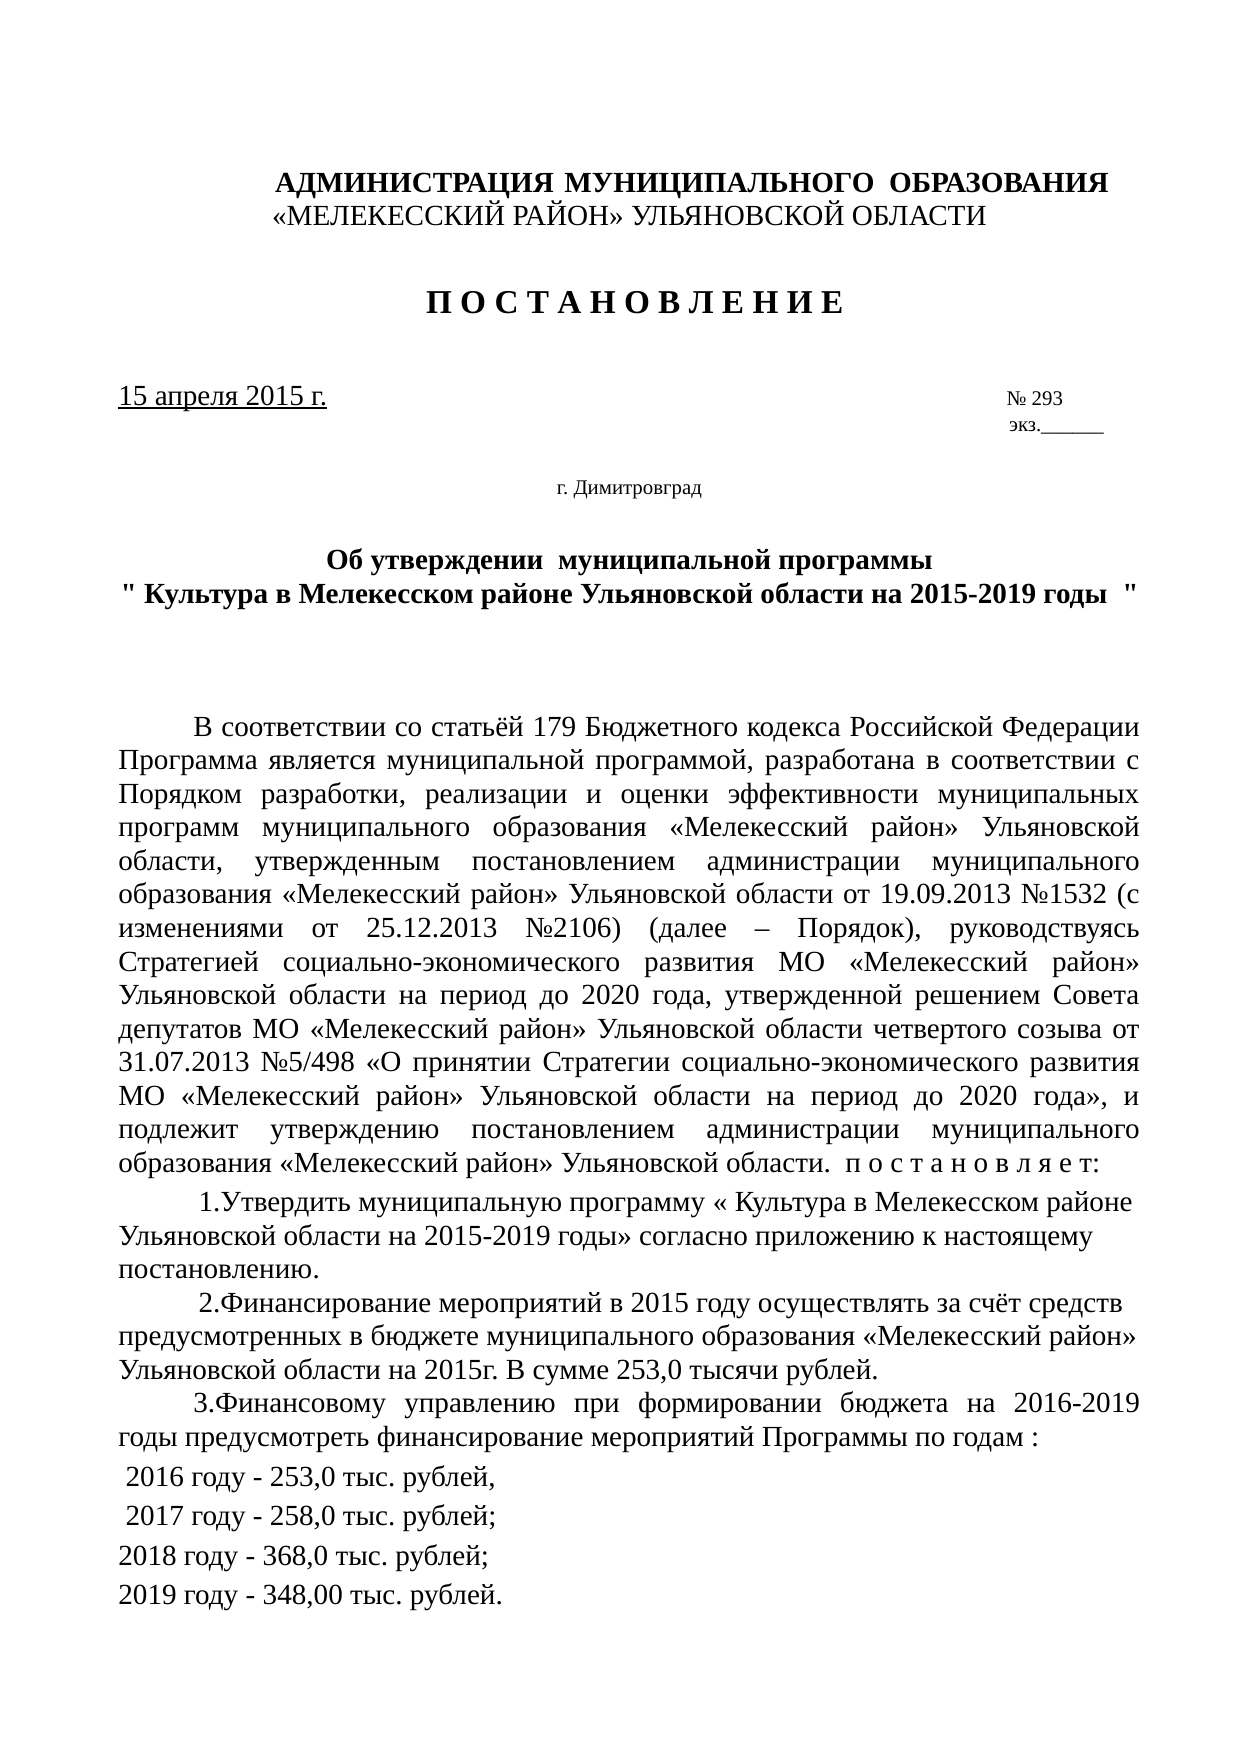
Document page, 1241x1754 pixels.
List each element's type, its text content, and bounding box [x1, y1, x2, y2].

text 1.Утвердить муниципальную программу « Культура в Мелекесском районе Ульяновской области на 2015-2019 годы» согласно приложению к настоящему постановлению. [118, 1184, 1140, 1285]
text г. Димитровград [118, 475, 1140, 499]
subtitle «МЕЛЕКЕССКИЙ РАЙОН» УЛЬЯНОВСКОЙ ОБЛАСТИ [118, 198, 1140, 232]
text П О С Т А Н О В Л Е Н И Е [118, 282, 1151, 321]
text 2017 году - 258,0 тыс. рублей; [118, 1498, 1140, 1532]
text 3.Финансовому управлению при формировании бюджета на 2016-2019 годы предусмотреть финансирование мероприятий Программы по годам : [118, 1386, 1140, 1453]
text В соответствии со статьёй 179 Бюджетного кодекса Российской Федерации Программа является муниципальной программой, разработана в соответствии с Порядком разработки, реализации и оценки эффективности муниципальных программ муниципального образования «Мелекесский район» Ульяновской области, утвержденным постановлением администрации муниципального образования «Мелекесский район» Ульяновской области от 19.09.2013 №1532 (с изменениями от 25.12.2013 №2106) (далее – Порядок), руководствуясь Стратегией социально-экономического развития МО «Мелекесский район» Ульяновской области на период до 2020 года, утвержденной решением Совета депутатов МО «Мелекесский район» Ульяновской области четвертого созыва от 31.07.2013 №5/498 «О принятии Стратегии социально-экономического развития МО «Мелекесский район» Ульяновской области на период до 2020 года», и подлежит утверждению постановлением администрации муниципального образования «Мелекесский район» Ульяновской области. п о с т а н о в л я е т: [118, 709, 1140, 1178]
text АДМИНИСТРАЦИЯ МУНИЦИПАЛЬНОГО ОБРАЗОВАНИЯ [118, 165, 1140, 198]
text " Культура в Мелекесском районе Ульяновской области на 2015-2019 годы" [118, 576, 1140, 609]
text 2016 году - 253,0 тыс. рублей, [118, 1459, 1140, 1492]
text 2019 году - 348,00 тыс. рублей. [118, 1577, 1140, 1611]
text 2018 году - 368,0 тыс. рублей; [118, 1538, 1140, 1571]
text Об утверждении муниципальной программы [118, 542, 1140, 576]
text 2.Финансирование мероприятий в 2015 году осуществлять за счёт средств предусмотренных в бюджете муниципального образования «Мелекесский район» Ульяновской области на 2015г. В сумме 253,0 тысячи рублей. [118, 1285, 1140, 1386]
text 15 апреля 2015 г. № 293 [118, 378, 1151, 412]
text экз.______ [118, 412, 1151, 436]
